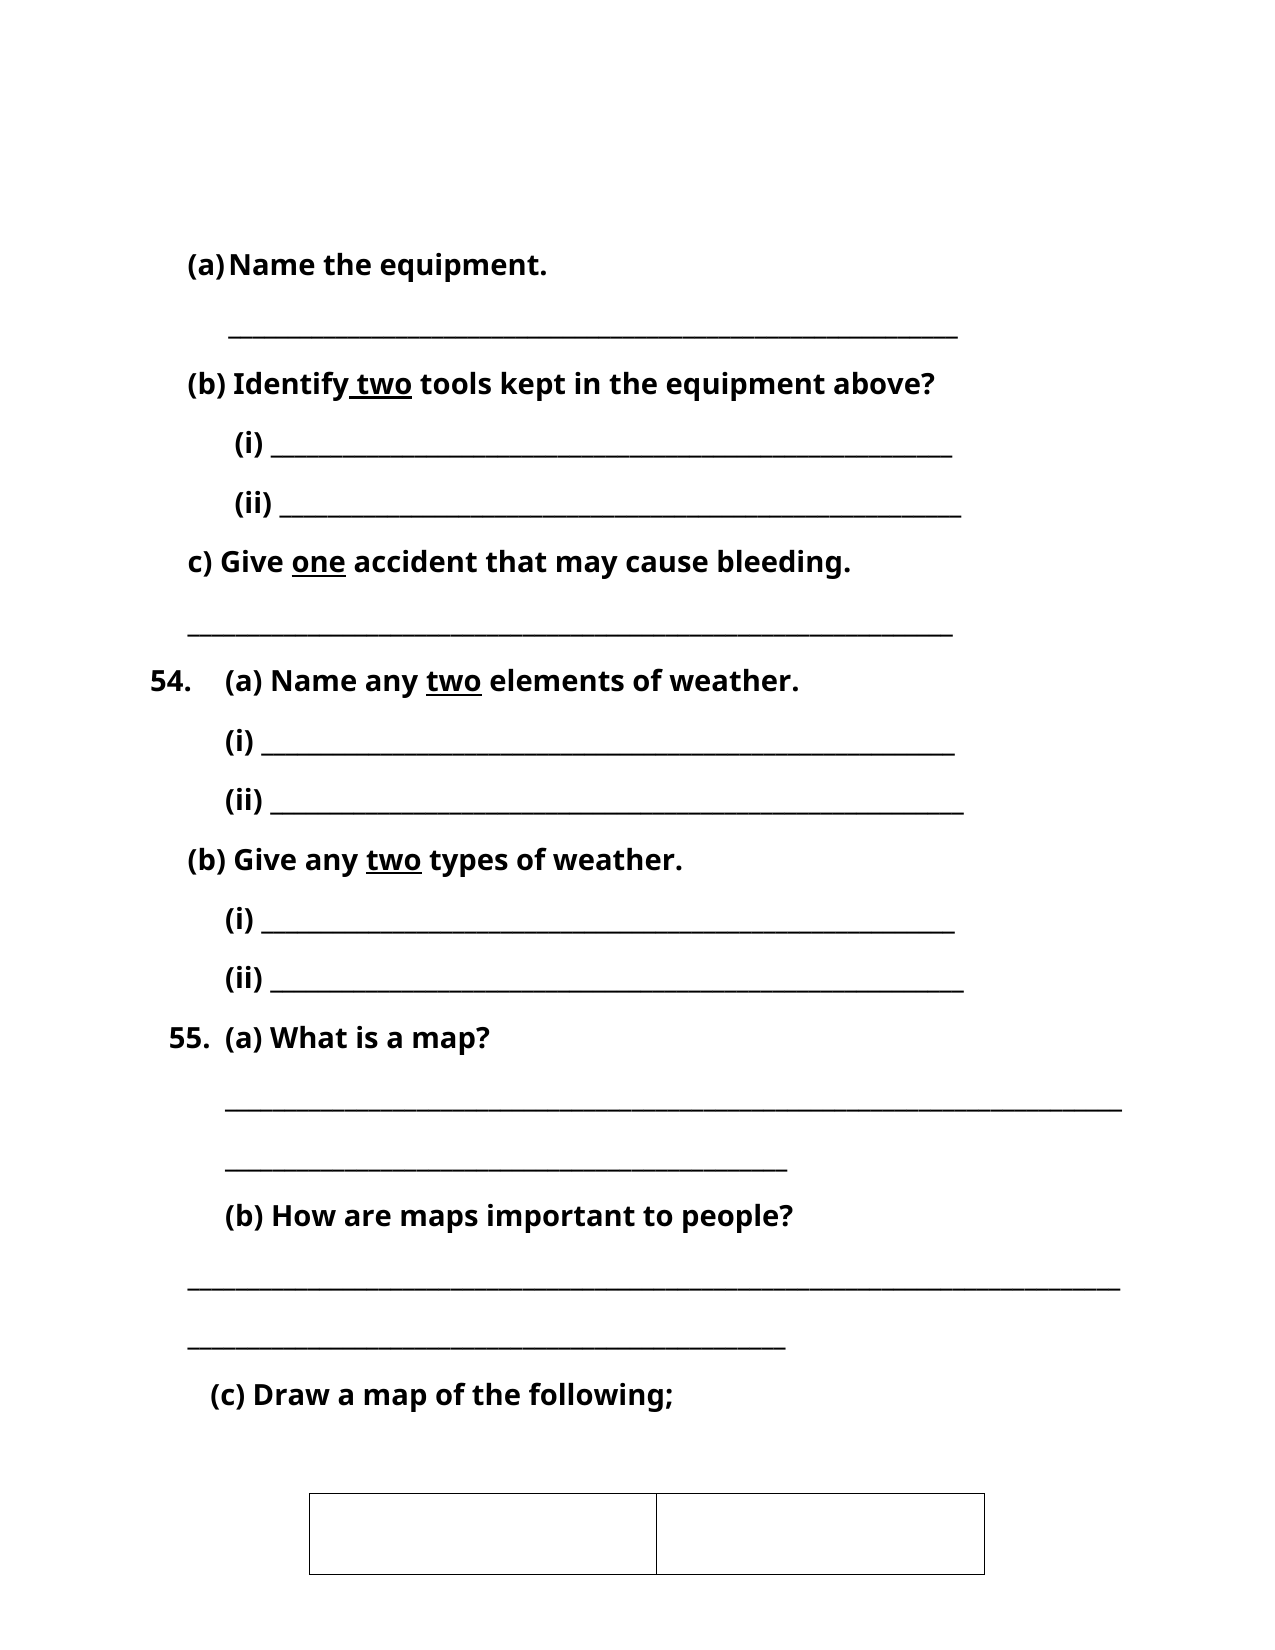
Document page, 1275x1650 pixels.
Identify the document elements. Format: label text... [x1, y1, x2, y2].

text ________________________________________________________________ [187, 601, 1125, 641]
text (ii) _________________________________________________________ [187, 482, 1125, 522]
text _____________________________________________________________ [228, 303, 1125, 343]
list (a) What is a map? [169, 1017, 1125, 1057]
text ________________________________________________________________________________________________________________________________ [187, 1255, 1125, 1354]
list Name the equipment. [187, 244, 1125, 284]
text (c) Draw a map of the following; [187, 1374, 1125, 1414]
list (a) Name any two elements of weather. [150, 660, 1125, 700]
text (i) _________________________________________________________ [187, 422, 1125, 462]
text (ii) __________________________________________________________ [187, 958, 1125, 997]
text c) Give one accident that may cause bleeding. [187, 541, 1125, 581]
table_header [657, 1494, 984, 1573]
text (i) __________________________________________________________ [187, 898, 1125, 938]
table_header [310, 1494, 656, 1573]
text (b) Give any two types of weather. [187, 839, 1125, 878]
text (b) How are maps important to people? [225, 1196, 1125, 1235]
text __________________________________________________________________________________________________________________________ [225, 1077, 1125, 1176]
text (ii) __________________________________________________________ [187, 779, 1125, 819]
text (i) __________________________________________________________ [187, 720, 1125, 759]
text (b) Identify two tools kept in the equipment above? [187, 363, 1125, 403]
